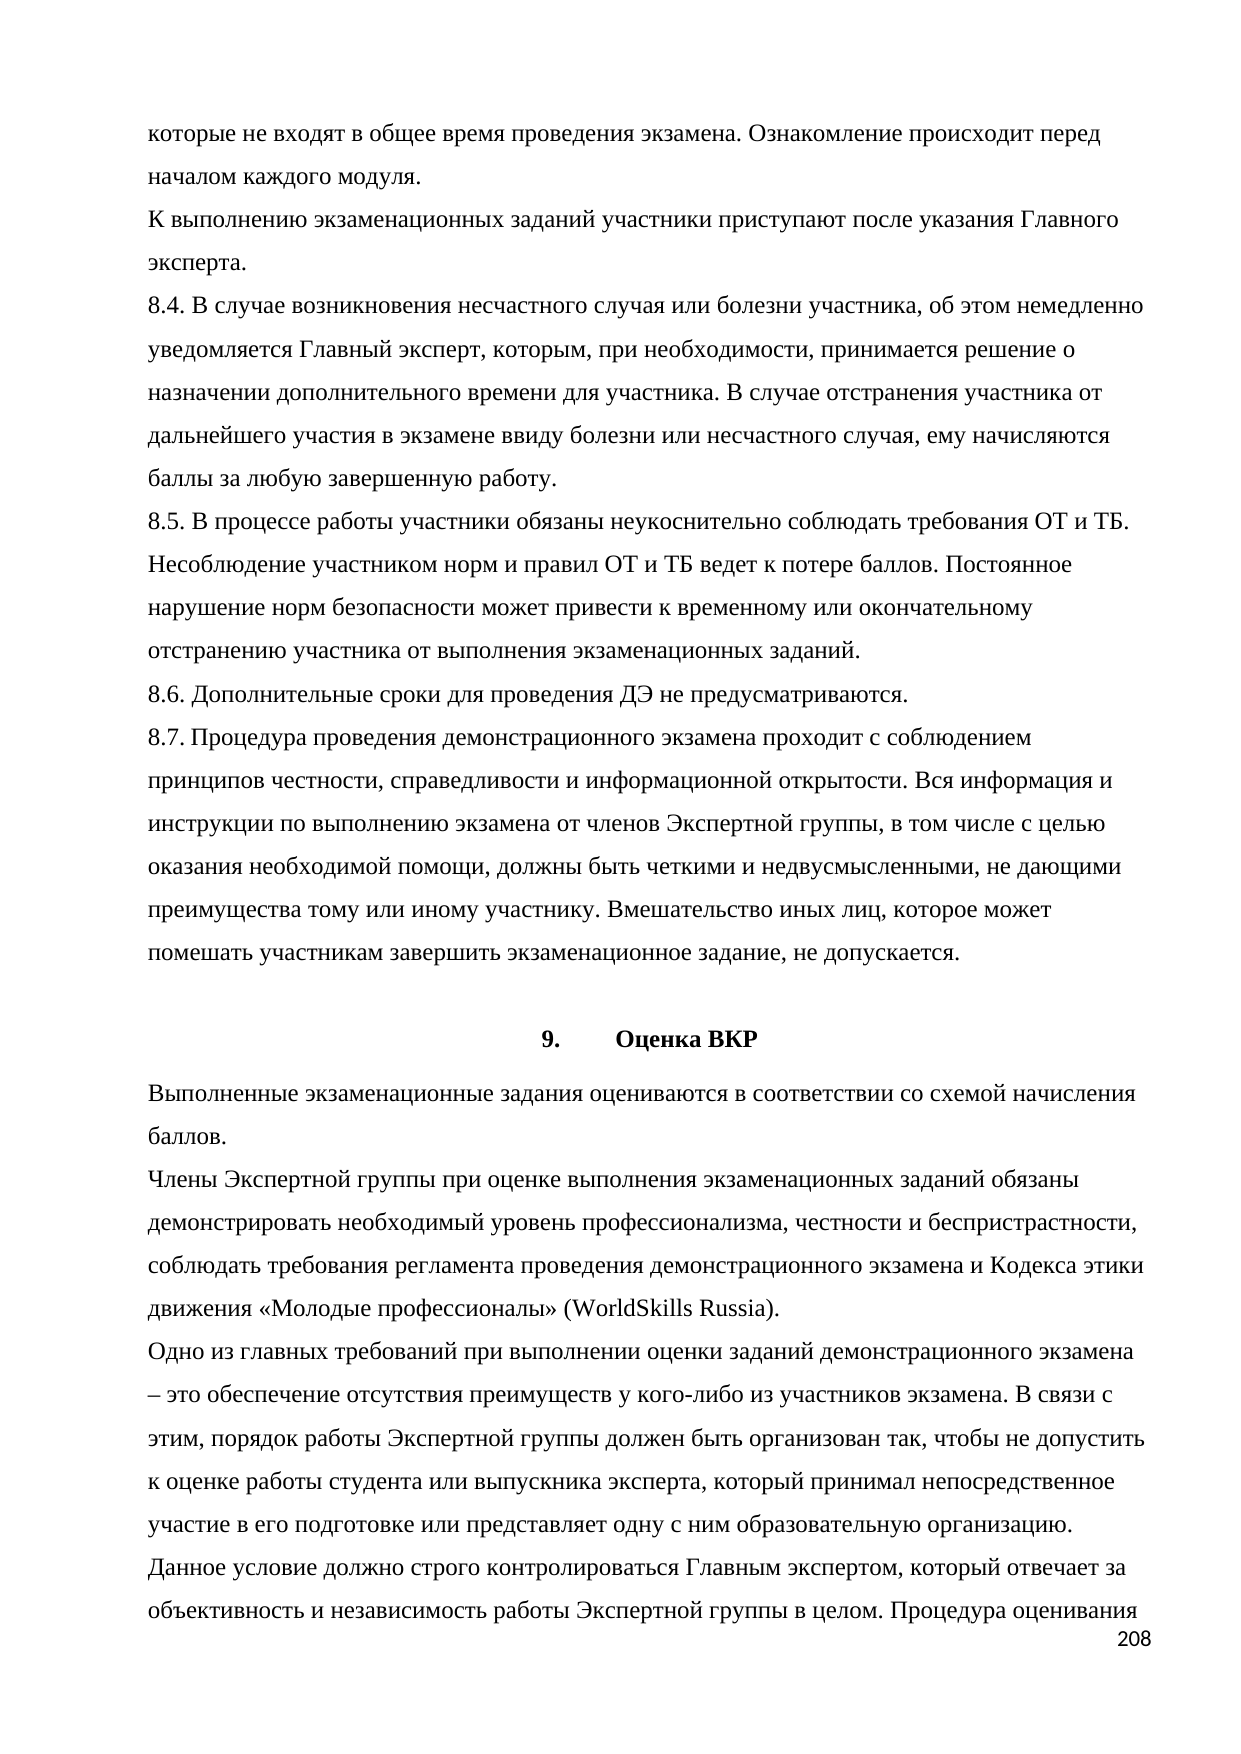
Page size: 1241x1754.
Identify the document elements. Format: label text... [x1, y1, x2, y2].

text 8.5. В процессе работы участники обязаны неукоснительно соблюдать требования ОТ и ТБ. Несоблюдение участником норм и правил ОТ и ТБ ведет к потере баллов. Постоянное нарушение норм безопасности может привести к временному или окончательному отстранению участника от выполнения экзаменационных заданий. [148, 506, 1152, 664]
text Члены Экспертной группы при оценке выполнения экзаменационных заданий обязаны демонстрировать необходимый уровень профессионализма, честности и беспристрастности, соблюдать требования регламента проведения демонстрационного экзамена и Кодекса этики движения «Молодые профессионалы» (WorldSkills Russia). [148, 1164, 1152, 1322]
text 9. Оценка ВКР [148, 1024, 1152, 1052]
text К выполнению экзаменационных заданий участники приступают после указания Главного эксперта. [148, 204, 1152, 276]
text Выполненные экзаменационные задания оцениваются в соответствии со схемой начисления баллов. [148, 1078, 1152, 1149]
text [148, 1336, 1152, 1624]
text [148, 118, 1152, 190]
text 8.6. Дополнительные сроки для проведения ДЭ не предусматриваются. [148, 679, 1152, 707]
text 8.4. В случае возникновения несчастного случая или болезни участника, об этом немедленно уведомляется Главный эксперт, которым, при необходимости, принимается решение о назначении дополнительного времени для участника. В случае отстранения участника от дальнейшего участия в экзамене ввиду болезни или несчастного случая, ему начисляются баллы за любую завершенную работу. [148, 291, 1152, 492]
text 8.7. Процедура проведения демонстрационного экзамена проходит с соблюдением принципов честности, справедливости и информационной открытости. Вся информация и инструкции по выполнению экзамена от членов Экспертной группы, в том числе с целью оказания необходимой помощи, должны быть четкими и недвусмысленными, не дающими преимущества тому или иному участнику. Вмешательство иных лиц, которое может помешать участникам завершить экзаменационное задание, не допускается. [148, 722, 1152, 966]
